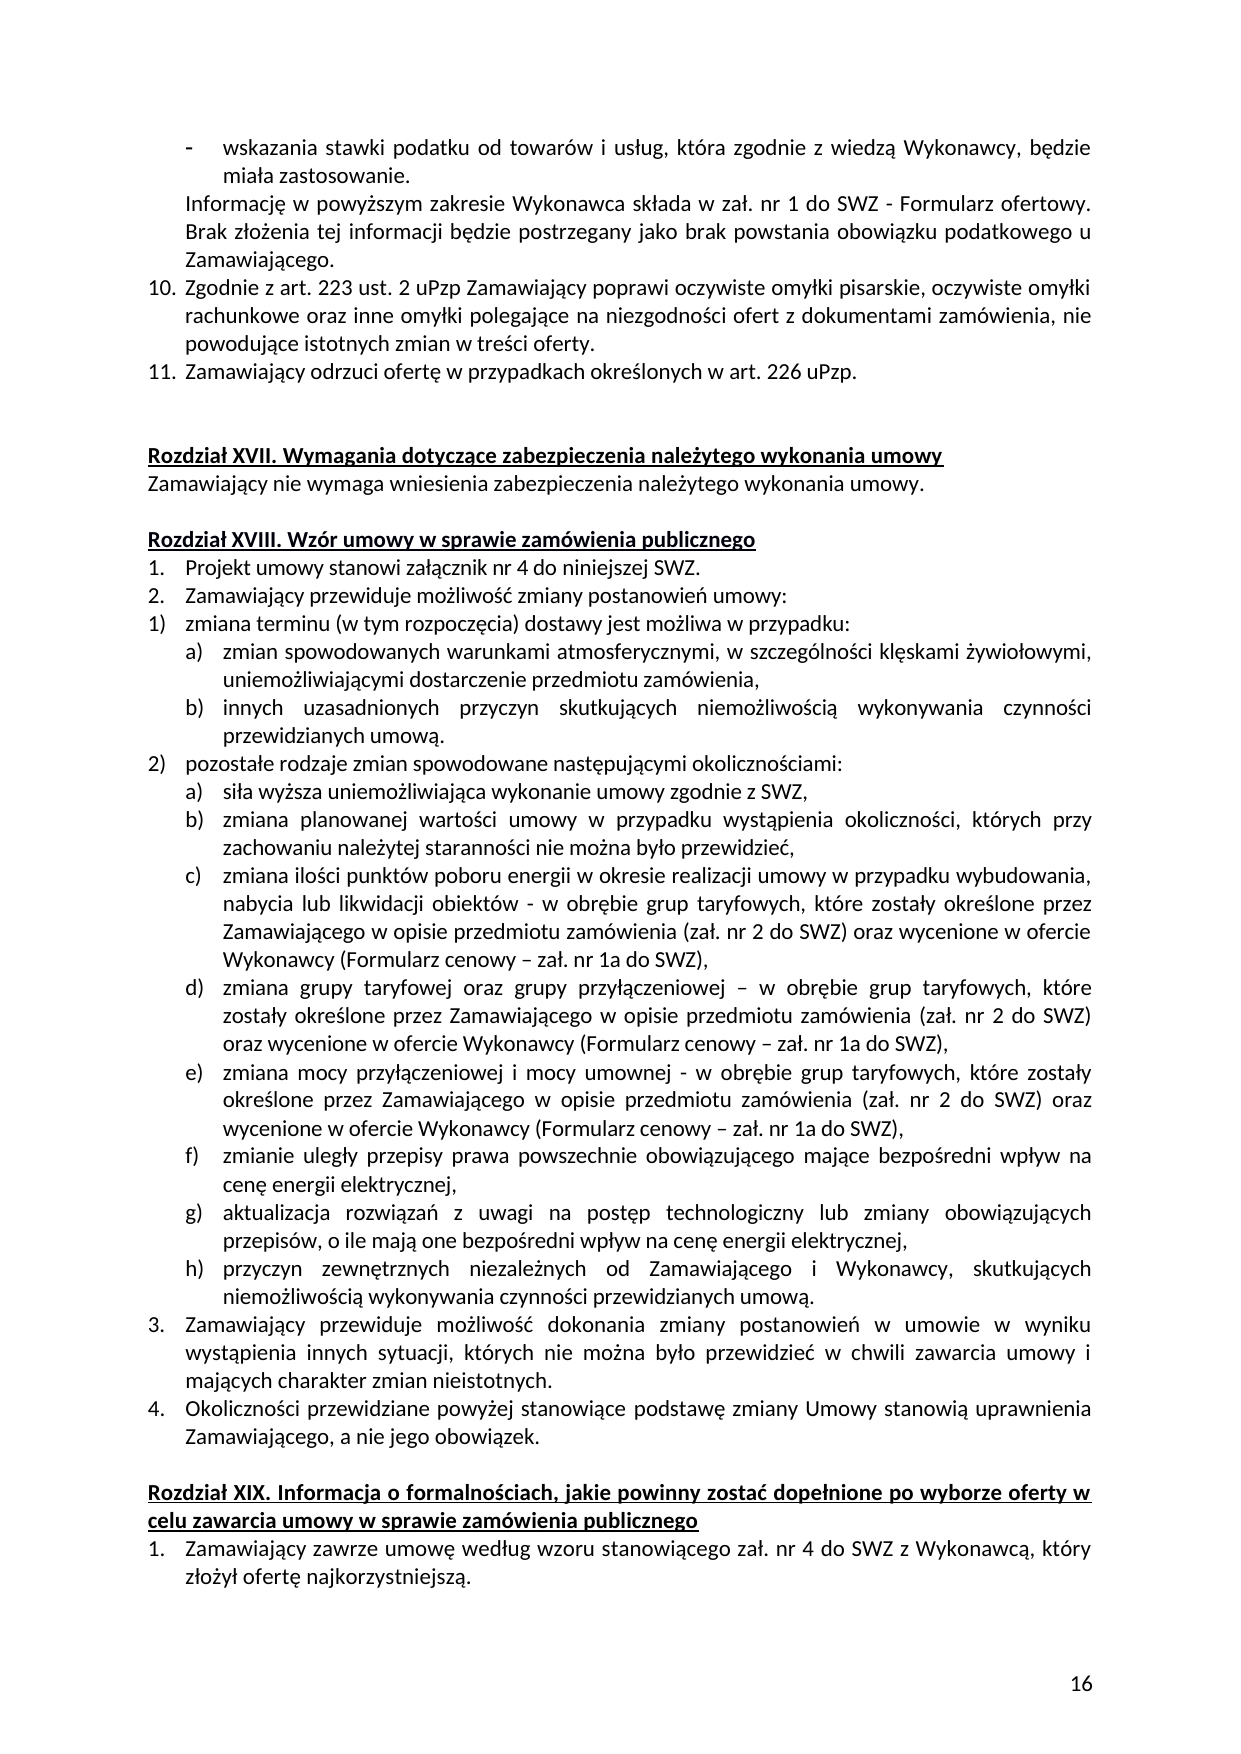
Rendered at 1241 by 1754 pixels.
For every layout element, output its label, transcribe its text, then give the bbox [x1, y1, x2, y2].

text Rozdział XIX. Informacja o formalnościach, jakie powinny zostać dopełnione po wyborze oferty w celu zawarcia umowy w sprawie zamówienia publicznego [148, 1478, 1093, 1534]
list aktualizacja rozwiązań z uwagi na postęp technologiczny lub zmiany obowiązujących przepisów, o ile mają one bezpośredni wpływ na cenę energii elektrycznej, [185, 1198, 1093, 1254]
list Okoliczności przewidziane powyżej stanowiące podstawę zmiany Umowy stanowią uprawnienia Zamawiającego, a nie jego obowiązek. [148, 1394, 1093, 1450]
list zmiana terminu (w tym rozpoczęcia) dostawy jest możliwa w przypadku: [148, 609, 1093, 637]
list zmianie uległy przepisy prawa powszechnie obowiązującego mające bezpośredni wpływ na cenę energii elektrycznej, [185, 1142, 1093, 1198]
list Zgodnie z art. 223 ust. 2 uPzp Zamawiający poprawi oczywiste omyłki pisarskie, oczywiste omyłki rachunkowe oraz inne omyłki polegające na niezgodności ofert z dokumentami zamówienia, nie powodujące istotnych zmian w treści oferty. [148, 273, 1093, 357]
list zmiana mocy przyłączeniowej i mocy umownej - w obrębie grup taryfowych, które zostały określone przez Zamawiającego w opisie przedmiotu zamówienia (zał. nr 2 do SWZ) oraz wycenione w ofercie Wykonawcy (Formularz cenowy – zał. nr 1a do SWZ), [185, 1058, 1093, 1142]
list Zamawiający odrzuci ofertę w przypadkach określonych w art. 226 uPzp. [148, 357, 1093, 385]
list innych uzasadnionych przyczyn skutkujących niemożliwością wykonywania czynności przewidzianych umową. [185, 693, 1093, 749]
list przyczyn zewnętrznych niezależnych od Zamawiającego i Wykonawcy, skutkujących niemożliwością wykonywania czynności przewidzianych umową. [185, 1254, 1093, 1310]
list Zamawiający przewiduje możliwość dokonania zmiany postanowień w umowie w wyniku wystąpienia innych sytuacji, których nie można było przewidzieć w chwili zawarcia umowy i mających charakter zmian nieistotnych. [148, 1310, 1093, 1394]
text Informację w powyższym zakresie Wykonawca składa w zał. nr 1 do SWZ - Formularz ofertowy. Brak złożenia tej informacji będzie postrzegany jako brak powstania obowiązku podatkowego u Zamawiającego. [185, 189, 1093, 273]
list pozostałe rodzaje zmian spowodowane następującymi okolicznościami: [148, 749, 1093, 777]
list Zamawiający przewiduje możliwość zmiany postanowień umowy: [148, 581, 1093, 609]
list zmiana grupy taryfowej oraz grupy przyłączeniowej – w obrębie grup taryfowych, które zostały określone przez Zamawiającego w opisie przedmiotu zamówienia (zał. nr 2 do SWZ) oraz wycenione w ofercie Wykonawcy (Formularz cenowy – zał. nr 1a do SWZ), [185, 973, 1093, 1058]
text Rozdział XVII. Wymagania dotyczące zabezpieczenia należytego wykonania umowy [148, 441, 1093, 469]
list zmian spowodowanych warunkami atmosferycznymi, w szczególności klęskami żywiołowymi, uniemożliwiającymi dostarczenie przedmiotu zamówienia, [185, 637, 1093, 693]
list zmiana planowanej wartości umowy w przypadku wystąpienia okoliczności, których przy zachowaniu należytej staranności nie można było przewidzieć, [185, 805, 1093, 861]
text Zamawiający nie wymaga wniesienia zabezpieczenia należytego wykonania umowy. [148, 469, 1093, 497]
list Zamawiający zawrze umowę według wzoru stanowiącego zał. nr 4 do SWZ z Wykonawcą, który złożył ofertę najkorzystniejszą. [148, 1534, 1093, 1590]
subtitle Rozdział XVIII. Wzór umowy w sprawie zamówienia publicznego [148, 525, 1093, 553]
list Projekt umowy stanowi załącznik nr 4 do niniejszej SWZ. [148, 553, 1093, 581]
list wskazania stawki podatku od towarów i usług, która zgodnie z wiedzą Wykonawcy, będzie miała zastosowanie. [185, 133, 1093, 189]
list zmiana ilości punktów poboru energii w okresie realizacji umowy w przypadku wybudowania, nabycia lub likwidacji obiektów - w obrębie grup taryfowych, które zostały określone przez Zamawiającego w opisie przedmiotu zamówienia (zał. nr 2 do SWZ) oraz wycenione w ofercie Wykonawcy (Formularz cenowy – zał. nr 1a do SWZ), [185, 861, 1093, 973]
list siła wyższa uniemożliwiająca wykonanie umowy zgodnie z SWZ, [185, 777, 1093, 805]
